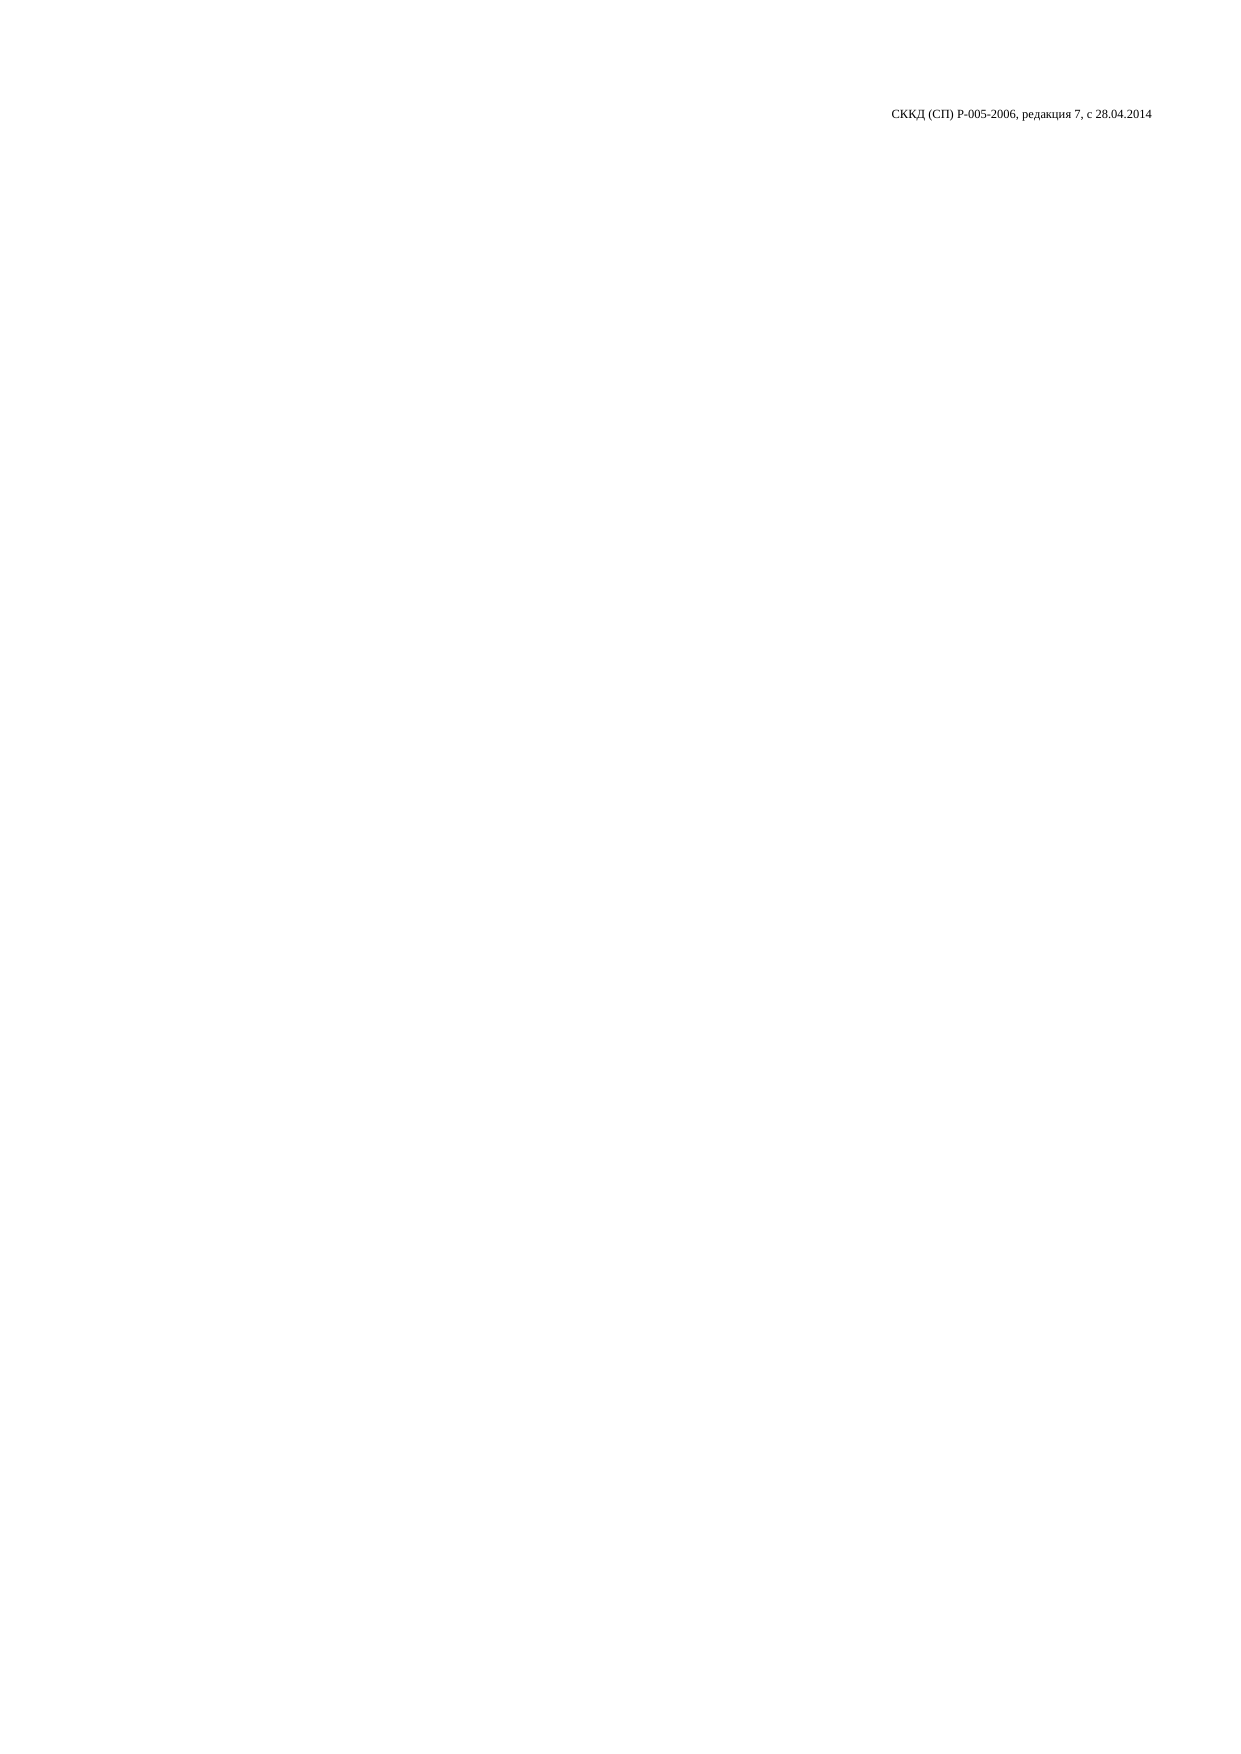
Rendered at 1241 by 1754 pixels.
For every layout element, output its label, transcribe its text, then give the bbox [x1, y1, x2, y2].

text СККД (СП) Р-005-2006, редакция 7, с 28.04.2014 [118, 106, 1152, 121]
